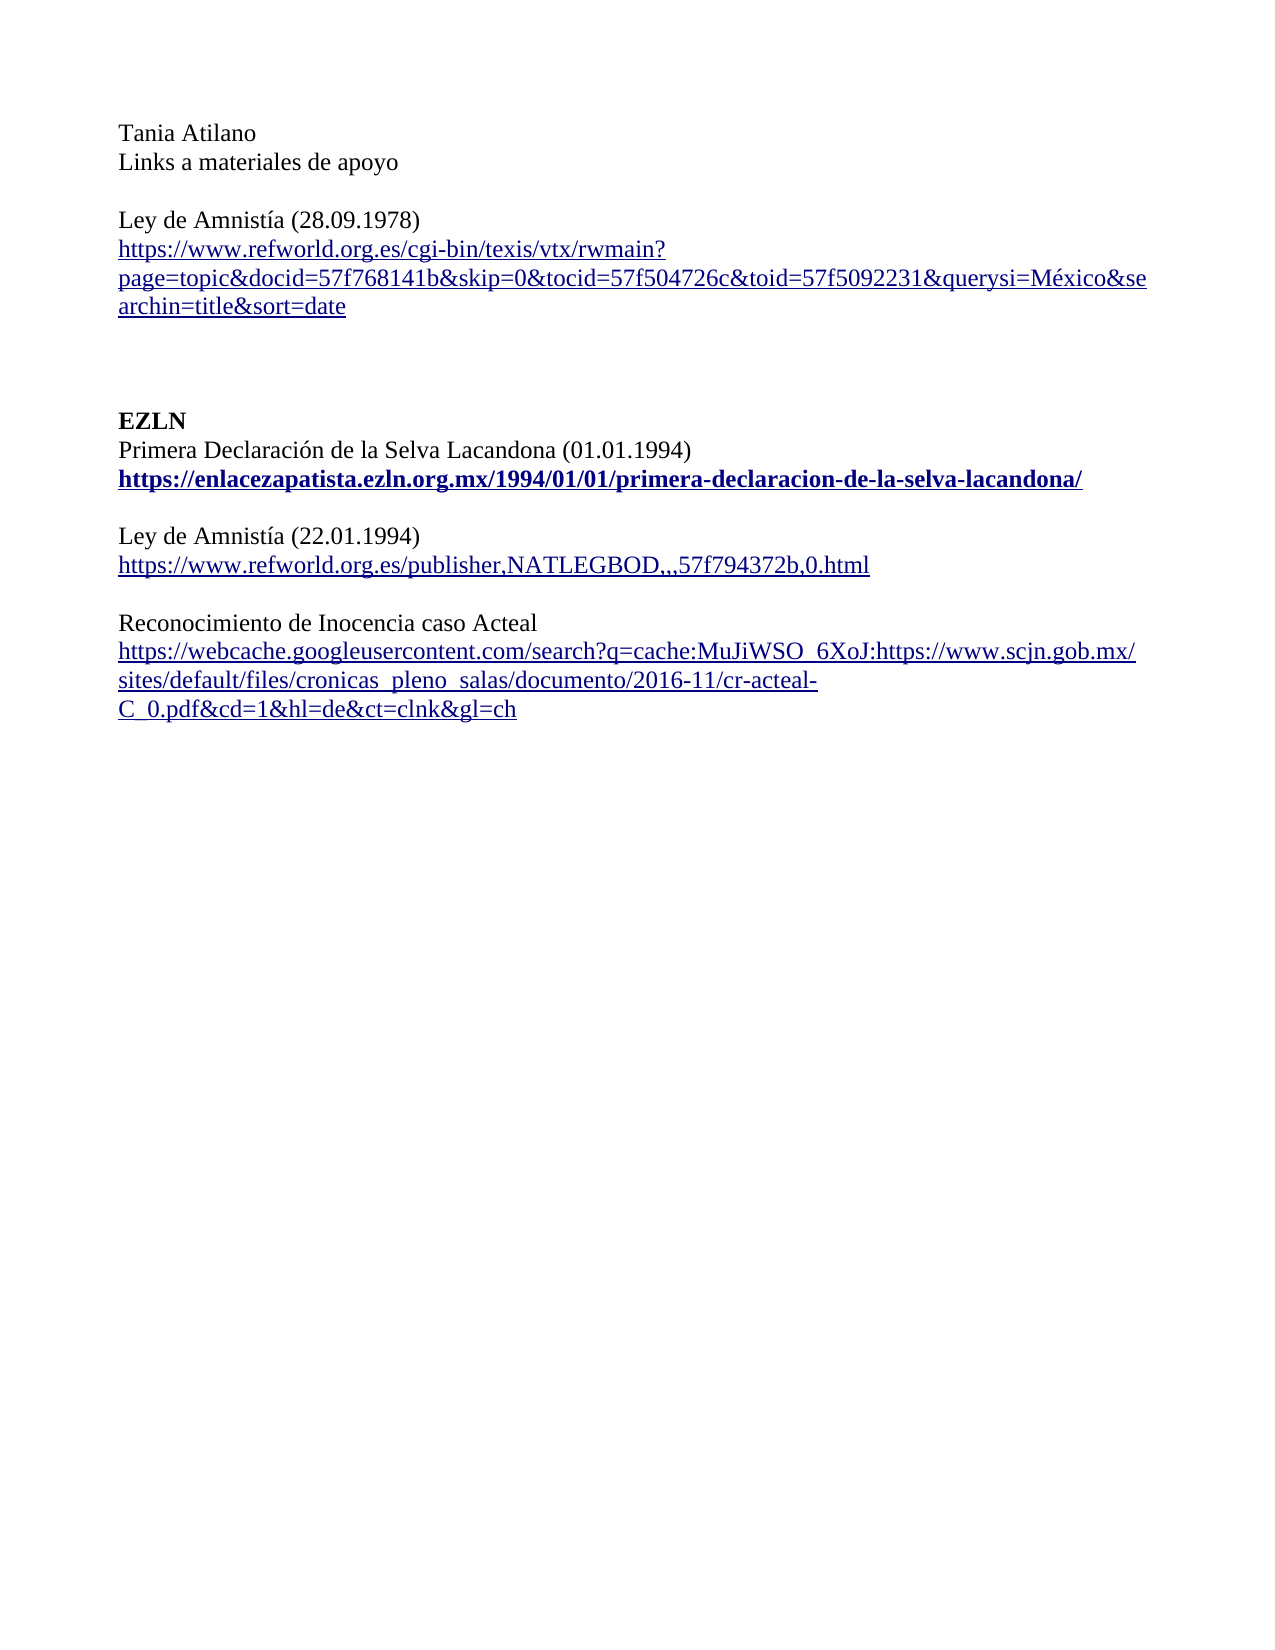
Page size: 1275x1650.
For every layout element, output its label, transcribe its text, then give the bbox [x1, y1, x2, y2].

text Reconocimiento de Inocencia caso Acteal [118, 608, 1157, 636]
text https://enlacezapatista.ezln.org.mx/1994/01/01/primera-declaracion-de-la-selva-lacandona/ [118, 464, 1157, 493]
text EZLN [118, 406, 1157, 435]
text Ley de Amnistía (22.01.1994) [118, 521, 1157, 550]
text https://www.refworld.org.es/cgi-bin/texis/vtx/rwmain?page=topic&docid=57f768141b&skip=0&tocid=57f504726c&toid=57f5092231&querysi=México&searchin=title&sort=date [118, 234, 1157, 320]
text Ley de Amnistía (28.09.1978) [118, 205, 1157, 234]
text https://webcache.googleusercontent.com/search?q=cache:MuJiWSO_6XoJ:https://www.scjn.gob.mx/sites/default/files/cronicas_pleno_salas/documento/2016-11/cr-acteal-C_0.pdf&cd=1&hl=de&ct=clnk&gl=ch [118, 636, 1157, 723]
text Primera Declaración de la Selva Lacandona (01.01.1994) [118, 435, 1157, 464]
text https://www.refworld.org.es/publisher,NATLEGBOD,,,57f794372b,0.html [118, 550, 1157, 579]
